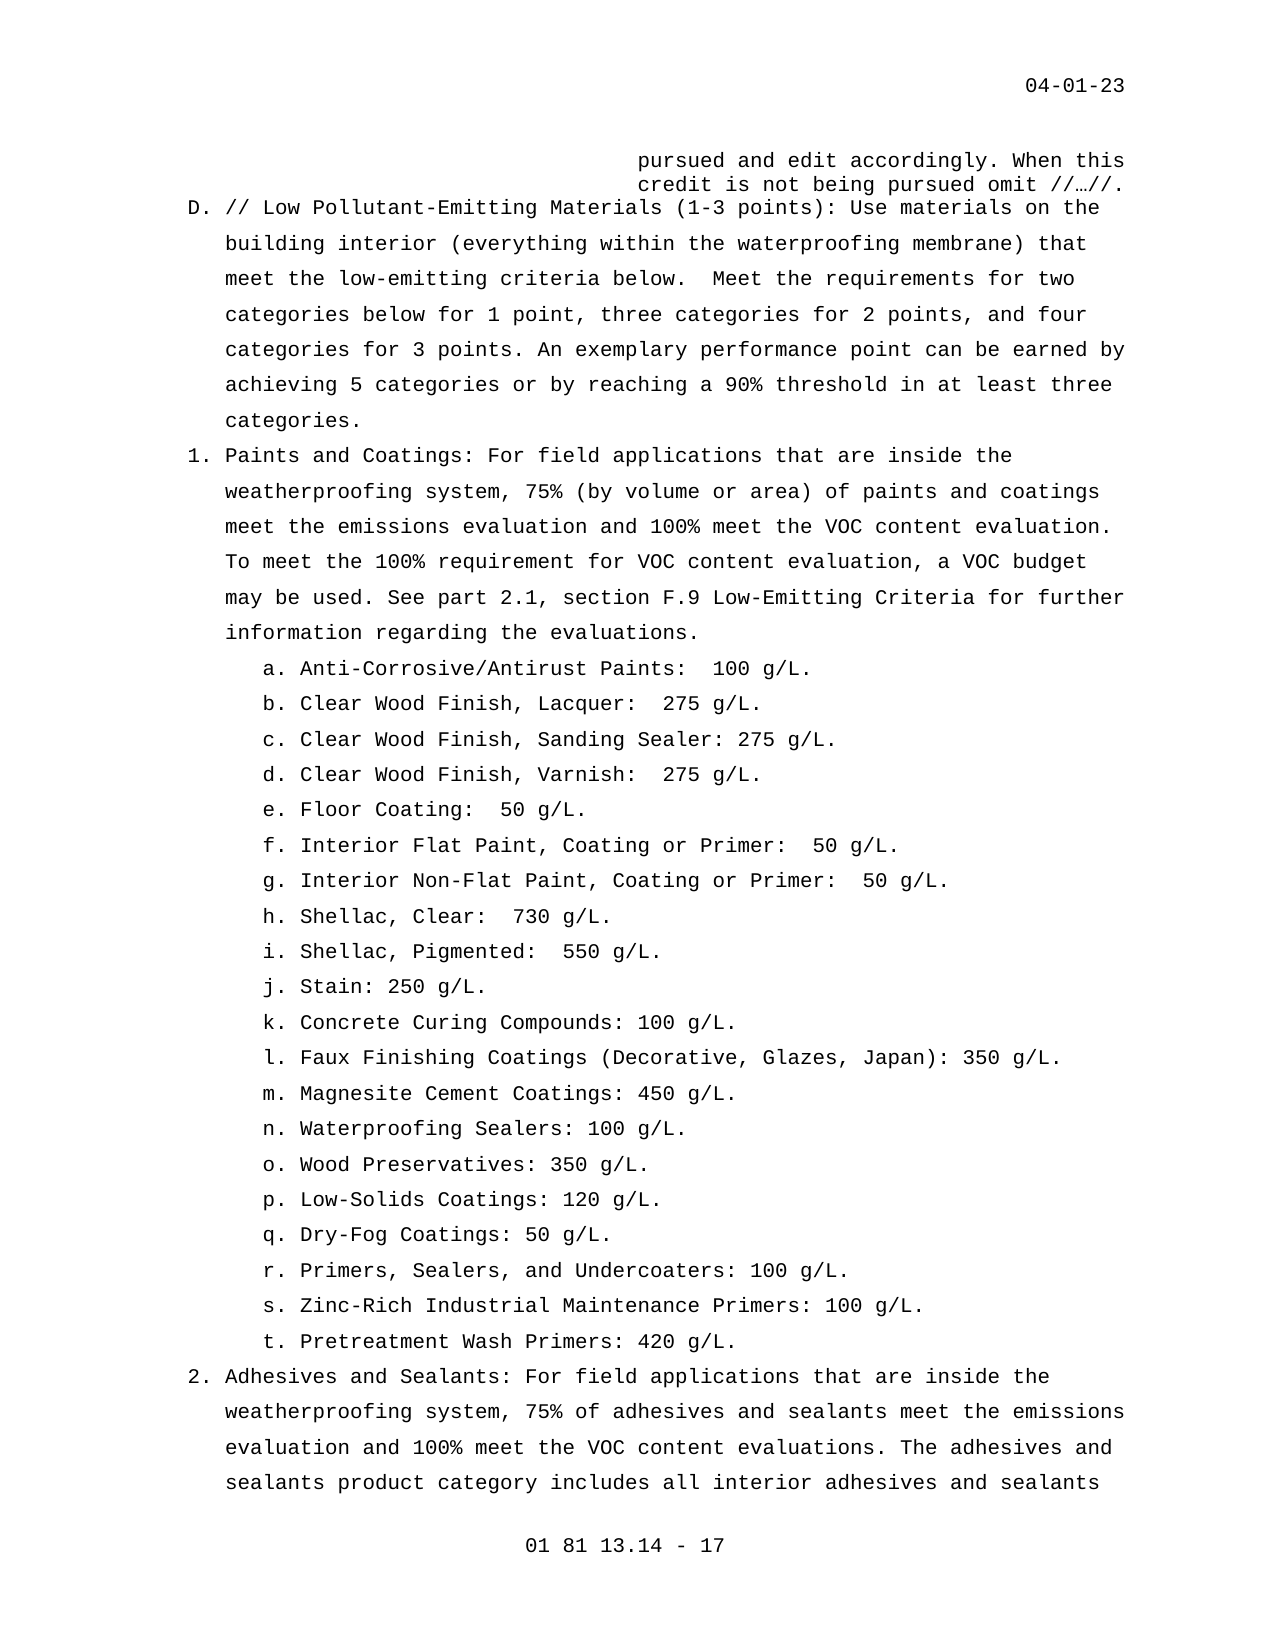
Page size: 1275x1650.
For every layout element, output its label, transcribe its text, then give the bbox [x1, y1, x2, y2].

text // Low Pollutant-Emitting Materials (1-3 points): Use materials on the building interior (everything within the waterproofing membrane) that meet the low-emitting criteria below. Meet the requirements for two categories below for 1 point, three categories for 2 points, and four categories for 3 points. An exemplary performance point can be earned by achieving 5 categories or by reaching a 90% threshold in at least three categories. [187, 197, 1125, 433]
text Concrete Curing Compounds: 100 g/L. [262, 1012, 1125, 1036]
text Shellac, Pigmented: 550 g/L. [262, 941, 1125, 965]
text Faux Finishing Coatings (Decorative, Glazes, Japan): 350 g/L. [262, 1047, 1125, 1071]
text Floor Coating: 50 g/L. [262, 799, 1125, 823]
text Clear Wood Finish, Lacquer: 275 g/L. [262, 693, 1125, 717]
text Interior Non-Flat Paint, Coating or Primer: 50 g/L. [262, 870, 1125, 894]
text Primers, Sealers, and Undercoaters: 100 g/L. [262, 1260, 1125, 1283]
text Paints and Coatings: For field applications that are inside the weatherproofing system, 75% (by volume or area) of paints and coatings meet the emissions evaluation and 100% meet the VOC content evaluation. To meet the 100% requirement for VOC content evaluation, a VOC budget may be used. See part 2.1, section F.9 Low-Emitting Criteria for further information regarding the evaluations. [187, 445, 1125, 646]
text Pretreatment Wash Primers: 420 g/L. [262, 1331, 1125, 1354]
text Dry-Fog Coatings: 50 g/L. [262, 1224, 1125, 1248]
text Interior Flat Paint, Coating or Primer: 50 g/L. [262, 835, 1125, 858]
text Waterproofing Sealers: 100 g/L. [262, 1118, 1125, 1142]
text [600, 150, 1125, 197]
text Anti-Corrosive/Antirust Paints: 100 g/L. [262, 658, 1125, 681]
text Zinc-Rich Industrial Maintenance Primers: 100 g/L. [262, 1295, 1125, 1319]
text Stain: 250 g/L. [262, 976, 1125, 1000]
text Magnesite Cement Coatings: 450 g/L. [262, 1083, 1125, 1106]
text Clear Wood Finish, Sanding Sealer: 275 g/L. [262, 728, 1125, 752]
text Shellac, Clear: 730 g/L. [262, 906, 1125, 929]
text Low-Solids Coatings: 120 g/L. [262, 1189, 1125, 1213]
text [187, 1366, 1125, 1496]
text Wood Preservatives: 350 g/L. [262, 1153, 1125, 1177]
text Clear Wood Finish, Varnish: 275 g/L. [262, 764, 1125, 788]
